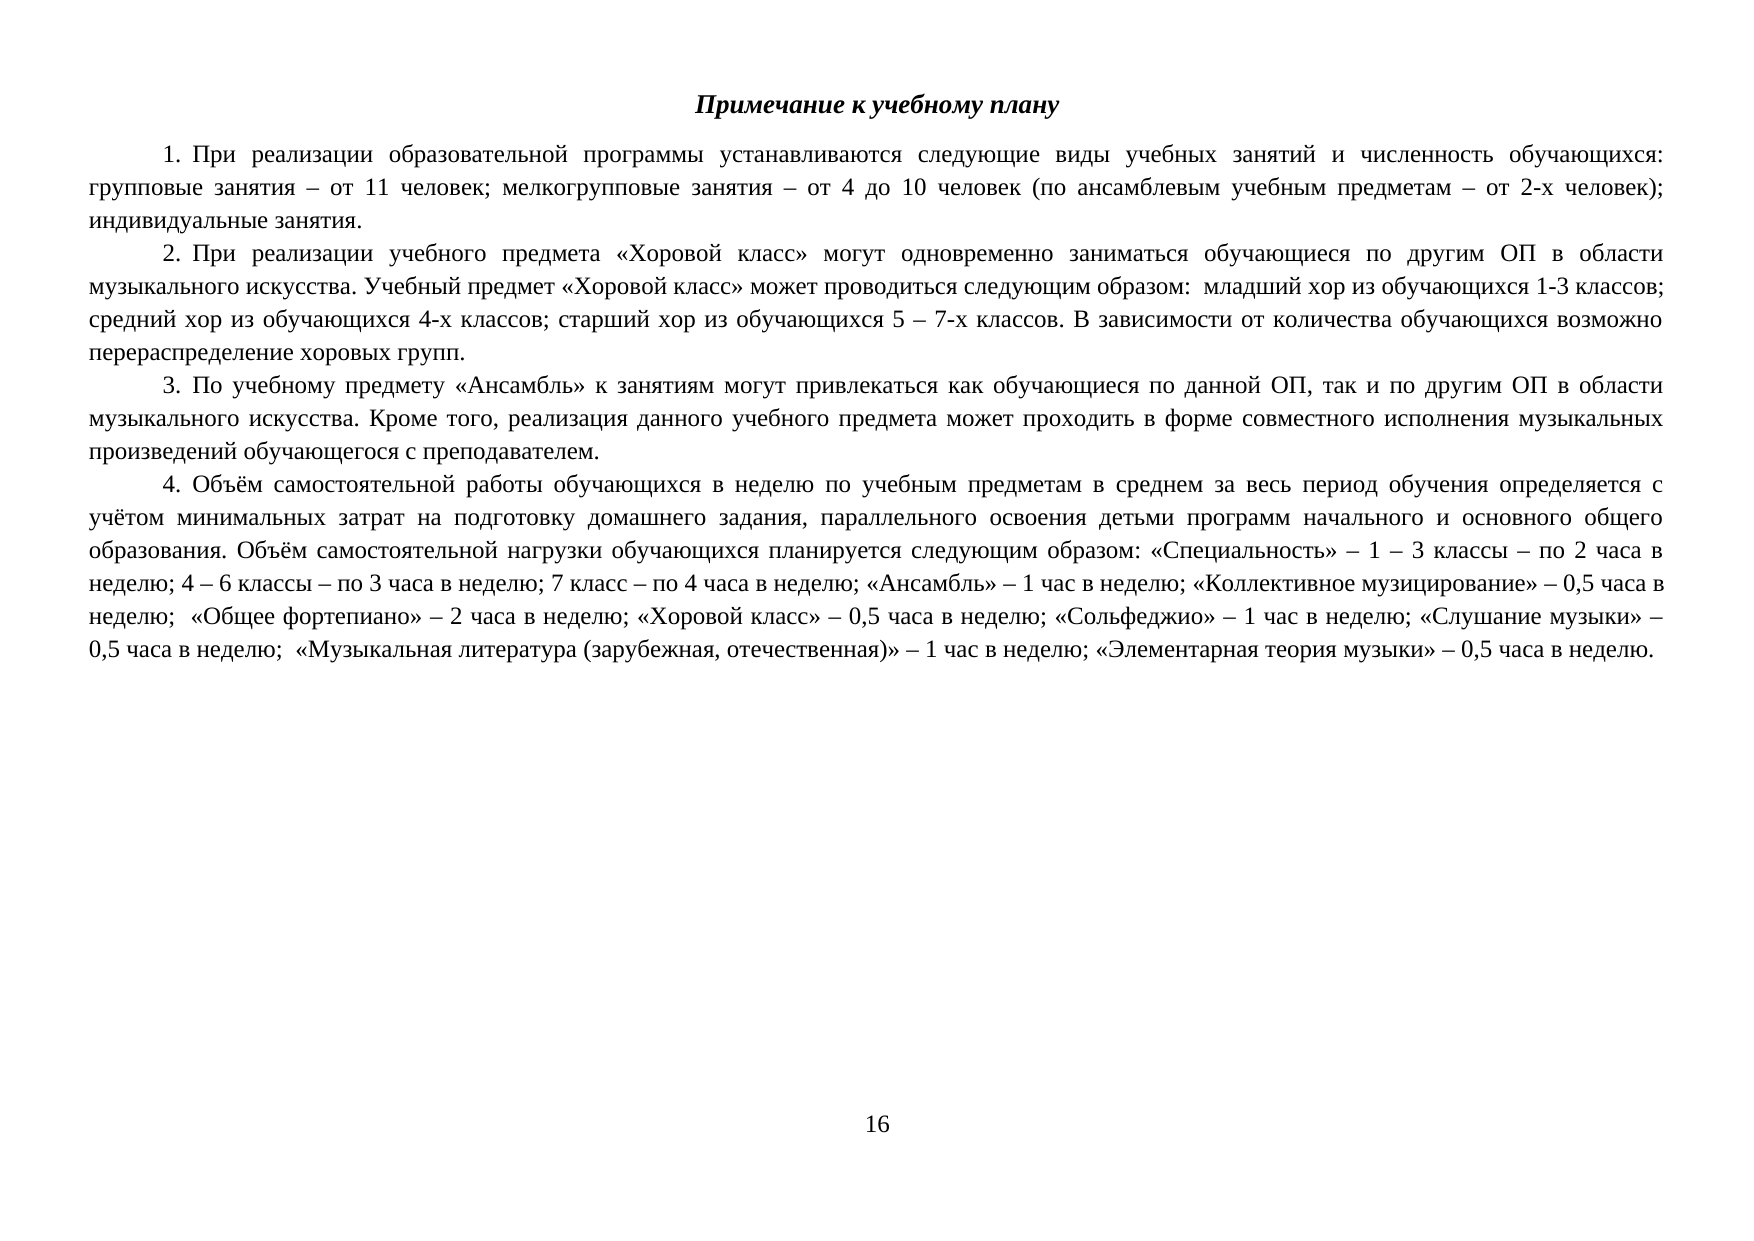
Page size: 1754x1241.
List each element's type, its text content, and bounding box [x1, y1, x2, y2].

list При реализации учебного предмета «Хоровой класс» могут одновременно заниматься обучающиеся по другим ОП в области музыкального искусства. Учебный предмет «Хоровой класс» может проводиться следующим образом: младший хор из обучающихся 1-3 классов; средний хор из обучающихся 4-х классов; старший хор из обучающихся 5 – 7-х классов. В зависимости от количества обучающихся возможно перераспределение хоровых групп. [89, 238, 1665, 366]
text Примечание к учебному плану [89, 89, 1665, 120]
list При реализации образовательной программы устанавливаются следующие виды учебных занятий и численность обучающихся: групповые занятия – от 11 человек; мелкогрупповые занятия – от 4 до 10 человек (по ансамблевым учебным предметам – от 2-х человек); индивидуальные занятия. [89, 139, 1665, 234]
list Объём самостоятельной работы обучающихся в неделю по учебным предметам в среднем за весь период обучения определяется с учётом минимальных затрат на подготовку домашнего задания, параллельного освоения детьми программ начального и основного общего образования. Объём самостоятельной нагрузки обучающихся планируется следующим образом: «Специальность» – 1 – 3 классы – по 2 часа в неделю; 4 – 6 классы – по 3 часа в неделю; 7 класс – по 4 часа в неделю; «Ансамбль» – 1 час в неделю; «Коллективное музицирование» – 0,5 часа в неделю; «Общее фортепиано» – 2 часа в неделю; «Хоровой класс» – 0,5 часа в неделю; «Сольфеджио» – 1 час в неделю; «Слушание музыки» – 0,5 часа в неделю; «Музыкальная литература (зарубежная, отечественная)» – 1 час в неделю; «Элементарная теория музыки» – 0,5 часа в неделю. [89, 469, 1665, 663]
list По учебному предмету «Ансамбль» к занятиям могут привлекаться как обучающиеся по данной ОП, так и по другим ОП в области музыкального искусства. Кроме того, реализация данного учебного предмета может проходить в форме совместного исполнения музыкальных произведений обучающегося с преподавателем. [89, 370, 1665, 465]
